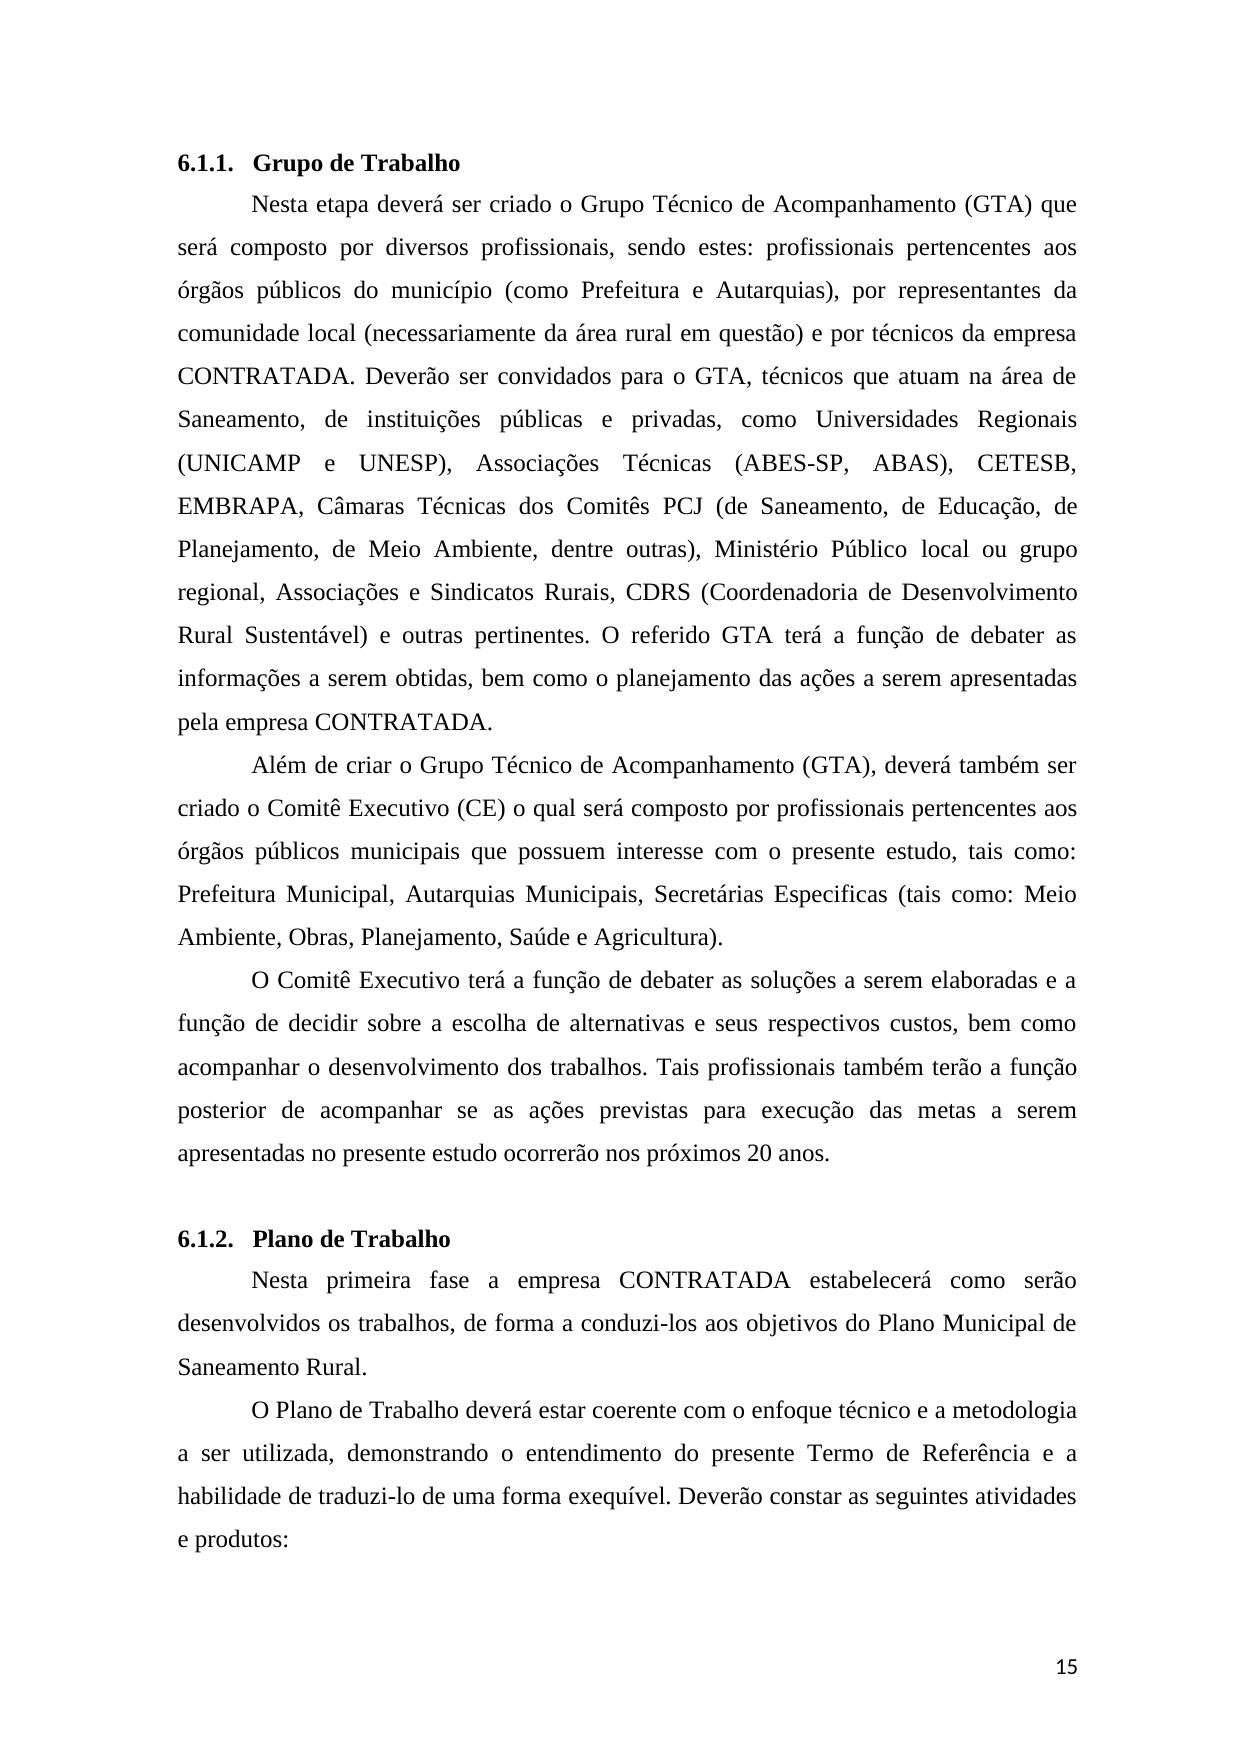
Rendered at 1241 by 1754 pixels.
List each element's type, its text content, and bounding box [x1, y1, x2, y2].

text Grupo de Trabalho [177, 148, 1078, 176]
text Nesta primeira fase a empresa CONTRATADA estabelecerá como serão desenvolvidos os trabalhos, de forma a conduzi-los aos objetivos do Plano Municipal de Saneamento Rural. [177, 1265, 1078, 1380]
text Plano de Trabalho [177, 1224, 1078, 1253]
text Além de criar o Grupo Técnico de Acompanhamento (GTA), deverá também ser criado o Comitê Executivo (CE) o qual será composto por profissionais pertencentes aos órgãos públicos municipais que possuem interesse com o presente estudo, tais como: Prefeitura Municipal, Autarquias Municipais, Secretárias Especificas (tais como: Meio Ambiente, Obras, Planejamento, Saúde e Agricultura). [177, 750, 1078, 951]
text O Comitê Executivo terá a função de debater as soluções a serem elaboradas e a função de decidir sobre a escolha de alternativas e seus respectivos custos, bem como acompanhar o desenvolvimento dos trabalhos. Tais profissionais também terão a função posterior de acompanhar se as ações previstas para execução das metas a serem apresentadas no presente estudo ocorrerão nos próximos 20 anos. [177, 965, 1078, 1167]
text O Plano de Trabalho deverá estar coerente com o enfoque técnico e a metodologia a ser utilizada, demonstrando o entendimento do presente Termo de Referência e a habilidade de traduzi-lo de uma forma exequível. Deverão constar as seguintes atividades e produtos: [177, 1395, 1078, 1553]
text Nesta etapa deverá ser criado o Grupo Técnico de Acompanhamento (GTA) que será composto por diversos profissionais, sendo estes: profissionais pertencentes aos órgãos públicos do município (como Prefeitura e Autarquias), por representantes da comunidade local (necessariamente da área rural em questão) e por técnicos da empresa CONTRATADA. Deverão ser convidados para o GTA, técnicos que atuam na área de Saneamento, de instituições públicas e privadas, como Universidades Regionais (UNICAMP e UNESP), Associações Técnicas (ABES-SP, ABAS), CETESB, EMBRAPA, Câmaras Técnicas dos Comitês PCJ (de Saneamento, de Educação, de Planejamento, de Meio Ambiente, dentre outras), Ministério Público local ou grupo regional, Associações e Sindicatos Rurais, CDRS (Coordenadoria de Desenvolvimento Rural Sustentável) e outras pertinentes. O referido GTA terá a função de debater as informações a serem obtidas, bem como o planejamento das ações a serem apresentadas pela empresa CONTRATADA. [177, 189, 1078, 735]
